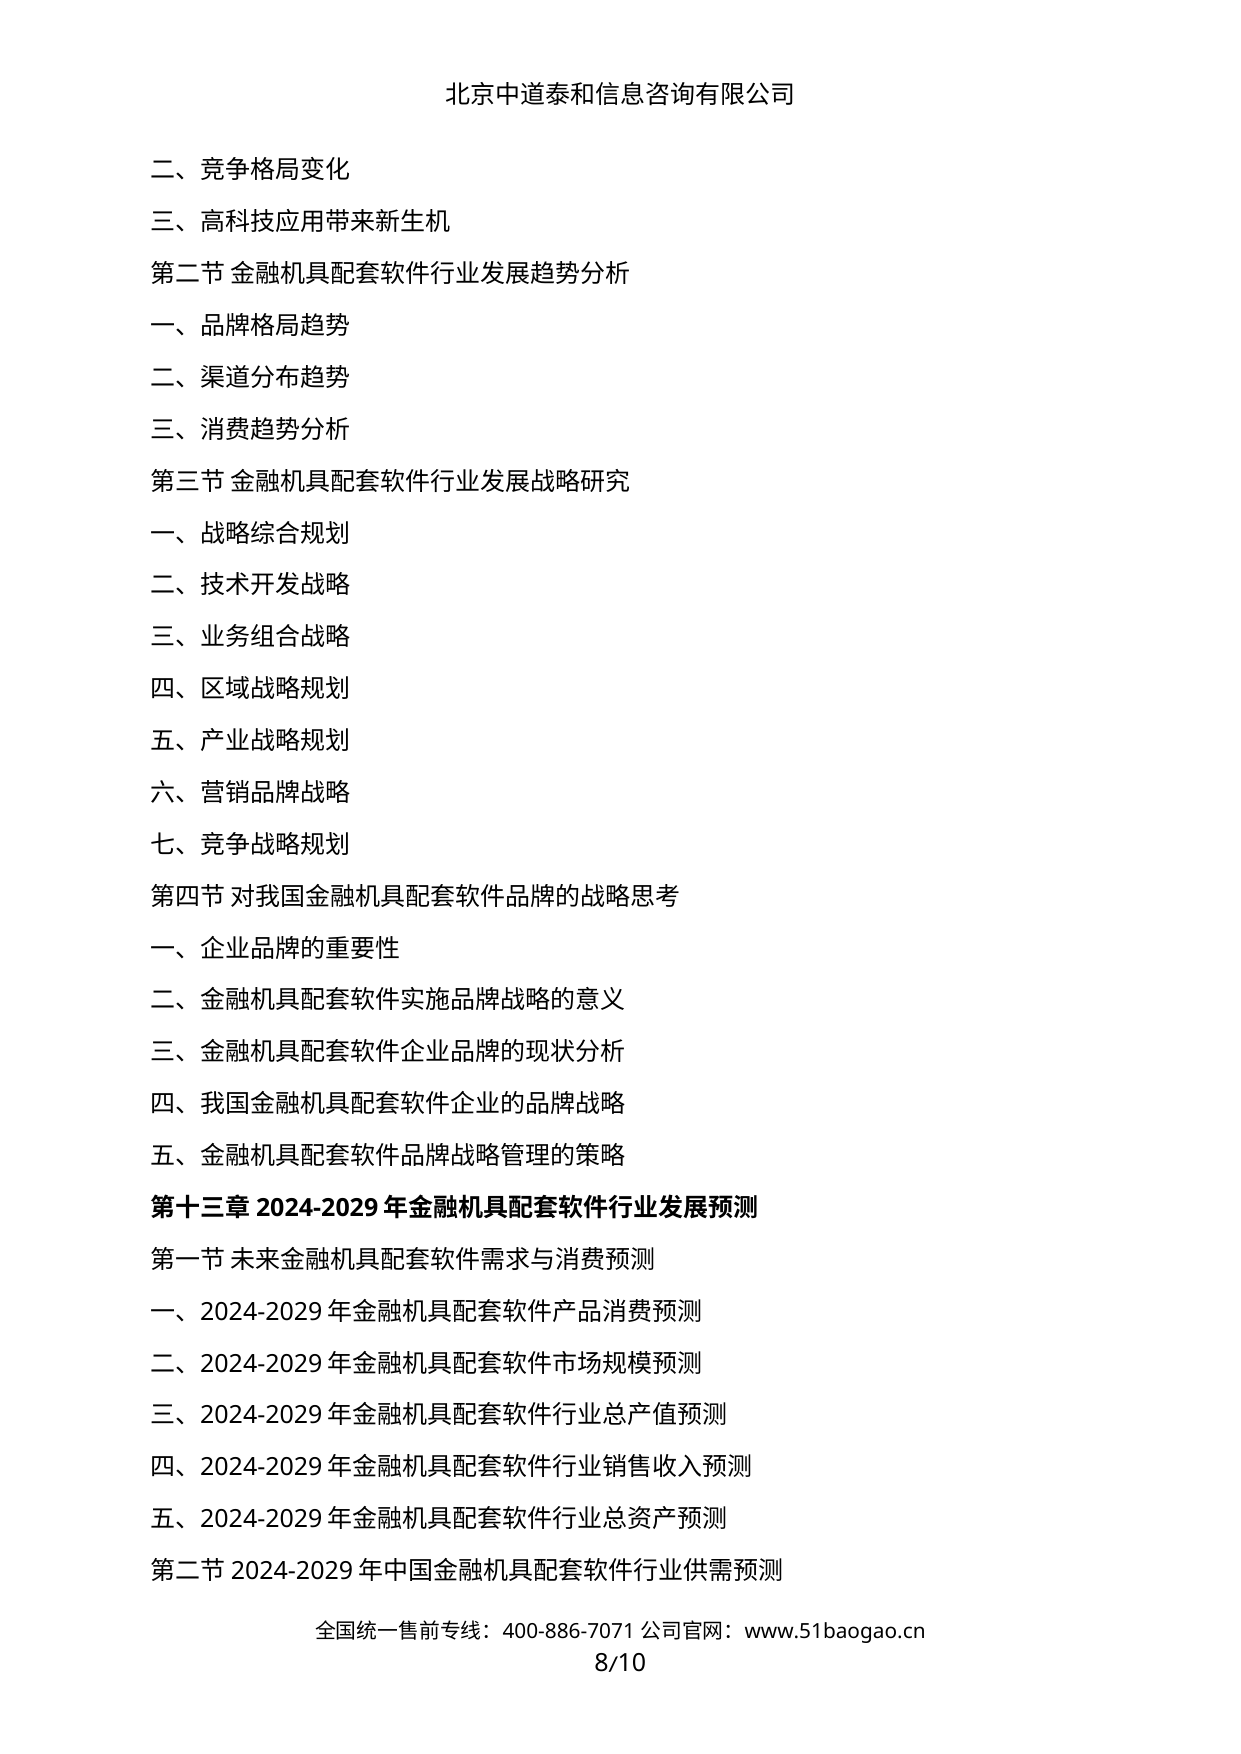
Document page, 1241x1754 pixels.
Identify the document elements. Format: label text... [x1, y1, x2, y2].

text 一、2024-2029年金融机具配套软件产品消费预测 [150, 1291, 1090, 1327]
text 第二节 2024-2029年中国金融机具配套软件行业供需预测 [150, 1551, 1090, 1587]
text 四、我国金融机具配套软件企业的品牌战略 [150, 1084, 1090, 1120]
text 三、金融机具配套软件企业品牌的现状分析 [150, 1032, 1090, 1068]
text 第十三章 2024-2029年金融机具配套软件行业发展预测 [150, 1187, 1090, 1224]
text 第二节 金融机具配套软件行业发展趋势分析 [150, 254, 1090, 290]
text 二、渠道分布趋势 [150, 357, 1090, 394]
text 五、产业战略规划 [150, 721, 1090, 757]
text 第三节 金融机具配套软件行业发展战略研究 [150, 461, 1090, 497]
text 二、技术开发战略 [150, 565, 1090, 601]
text 七、竞争战略规划 [150, 824, 1090, 861]
text 五、金融机具配套软件品牌战略管理的策略 [150, 1136, 1090, 1172]
text 三、消费趋势分析 [150, 409, 1090, 446]
text 二、竞争格局变化 [150, 150, 1090, 186]
text 第一节 未来金融机具配套软件需求与消费预测 [150, 1239, 1090, 1276]
text 三、业务组合战略 [150, 617, 1090, 653]
text 六、营销品牌战略 [150, 772, 1090, 809]
text 三、高科技应用带来新生机 [150, 202, 1090, 238]
text 三、2024-2029年金融机具配套软件行业总产值预测 [150, 1395, 1090, 1431]
text 一、企业品牌的重要性 [150, 928, 1090, 964]
text 第四节 对我国金融机具配套软件品牌的战略思考 [150, 876, 1090, 912]
text 五、2024-2029年金融机具配套软件行业总资产预测 [150, 1499, 1090, 1535]
text 二、2024-2029年金融机具配套软件市场规模预测 [150, 1343, 1090, 1379]
text 四、区域战略规划 [150, 669, 1090, 705]
text 四、2024-2029年金融机具配套软件行业销售收入预测 [150, 1447, 1090, 1483]
text 二、金融机具配套软件实施品牌战略的意义 [150, 980, 1090, 1016]
text 一、战略综合规划 [150, 513, 1090, 549]
text 一、品牌格局趋势 [150, 306, 1090, 342]
